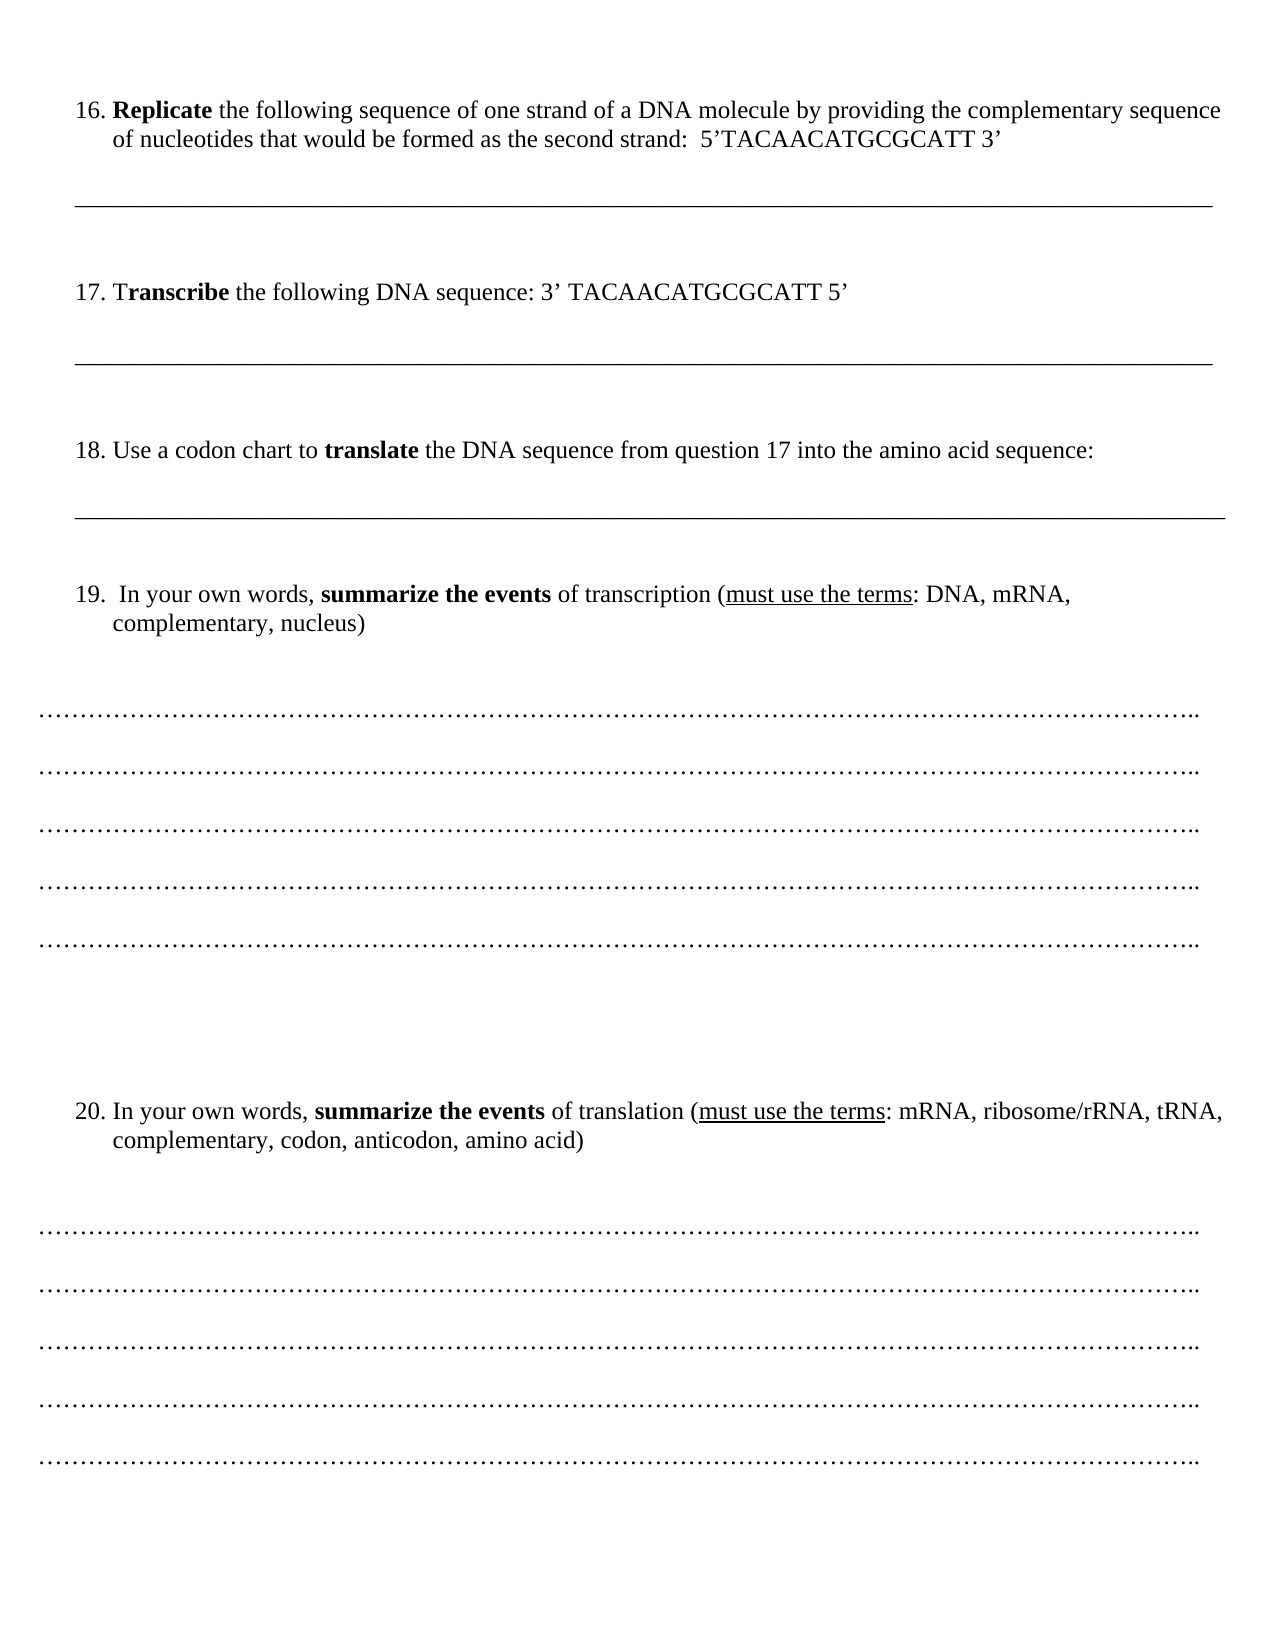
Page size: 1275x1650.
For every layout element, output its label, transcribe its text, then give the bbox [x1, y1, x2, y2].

text ………………………………………………………………………………………………………………………….. [37, 751, 1237, 780]
list Replicate the following sequence of one strand of a DNA molecule by providing the complementary sequence of nucleotides that would be formed as the second strand: 5’TACAACATGCGCATT 3’ [75, 95, 1237, 152]
text ………………………………………………………………………………………………………………………….. [37, 1441, 1237, 1470]
text ____________________________________________________________________________________________ [37, 493, 1237, 521]
text ………………………………………………………………………………………………………………………….. [37, 866, 1237, 895]
text ………………………………………………………………………………………………………………………….. [37, 1211, 1237, 1240]
text ………………………………………………………………………………………………………………………….. [37, 1326, 1237, 1355]
list ___________________________________________________________________________________________ [75, 181, 1237, 210]
text ………………………………………………………………………………………………………………………….. [37, 1269, 1237, 1298]
text ………………………………………………………………………………………………………………………….. [37, 809, 1237, 838]
list Use a codon chart to translate the DNA sequence from question 17 into the amino acid sequence: [75, 435, 1237, 464]
text ………………………………………………………………………………………………………………………….. [37, 924, 1237, 953]
list In your own words, summarize the events of transcription (must use the terms: DNA, mRNA, complementary, nucleus) [75, 579, 1237, 636]
list ___________________________________________________________________________________________ [37, 339, 1237, 368]
text ………………………………………………………………………………………………………………………….. [37, 1384, 1237, 1413]
text ………………………………………………………………………………………………………………………….. [37, 694, 1237, 723]
list Transcribe the following DNA sequence: 3’ TACAACATGCGCATT 5’ [75, 277, 1237, 306]
list In your own words, summarize the events of translation (must use the terms: mRNA, ribosome/rRNA, tRNA, complementary, codon, anticodon, amino acid) [75, 1096, 1237, 1154]
